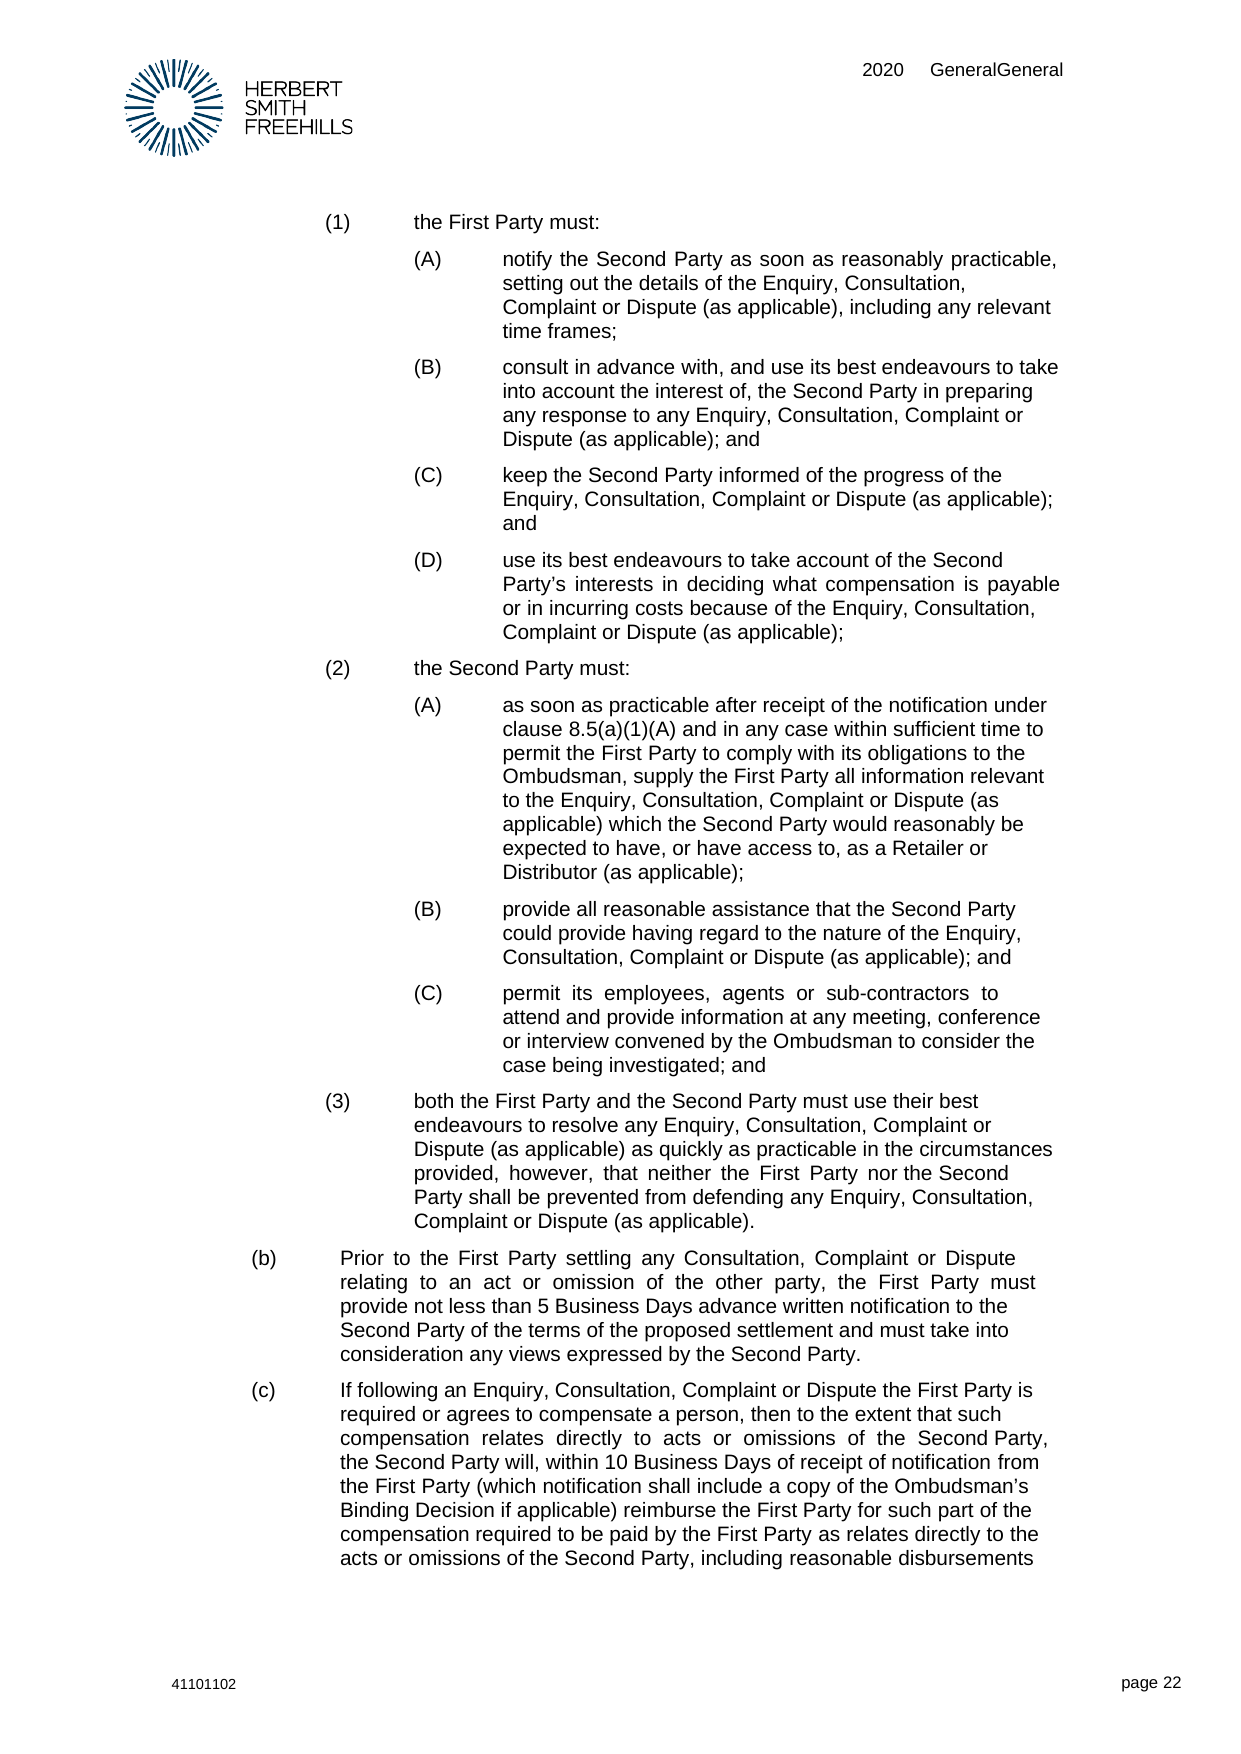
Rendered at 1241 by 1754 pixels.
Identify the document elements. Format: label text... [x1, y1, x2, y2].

subtitle both the First Party and the Second Party must use their best endeavours to resolve any Enquiry, Consultation, Complaint or Dispute (as applicable) as quickly as practicable in the circumstances provided, however, that neither the First Party nor the Second Party shall be prevented from defending any Enquiry, Consultation, Complaint or Dispute (as applicable). [325, 1089, 1063, 1233]
subtitle notify the Second Party as soon as reasonably practicable, setting out the details of the Enquiry, Consultation, Complaint or Dispute (as applicable), including any relevant time frames; [414, 247, 1063, 342]
subtitle keep the Second Party informed of the progress of the Enquiry, Consultation, Complaint or Dispute (as applicable); and [414, 463, 1063, 535]
subtitle permit its employees, agents or sub-contractors to attend and provide information at any meeting, conference or interview convened by the Ombudsman to consider the case being investigated; and [414, 981, 1063, 1077]
subtitle as soon as practicable after receipt of the notification under clause 8.5(a)(1)(A) and in any case within sufficient time to permit the First Party to comply with its obligations to the Ombudsman, supply the First Party all information relevant to the Enquiry, Consultation, Complaint or Dispute (as applicable) which the Second Party would reasonably be expected to have, or have access to, as a Retailer or Distributor (as applicable); [414, 692, 1063, 884]
subtitle the Second Party must: [325, 656, 1063, 680]
subtitle Prior to the First Party settling any Consultation, Complaint or Dispute relating to an act or omission of the other party, the First Party must provide not less than 5 Business Days advance written notification to the Second Party of the terms of the proposed settlement and must take into consideration any views expressed by the Second Party. [251, 1246, 1063, 1365]
subtitle provide all reasonable assistance that the Second Party could provide having regard to the nature of the Enquiry, Consultation, Complaint or Dispute (as applicable); and [414, 897, 1063, 968]
subtitle the First Party must: [325, 210, 1063, 234]
subtitle use its best endeavours to take account of the Second Party’s interests in deciding what compensation is payable or in incurring costs because of the Enquiry, Consultation, Complaint or Dispute (as applicable); [414, 548, 1063, 643]
subtitle consult in advance with, and use its best endeavours to take into account the interest of, the Second Party in preparing any response to any Enquiry, Consultation, Complaint or Dispute (as applicable); and [414, 355, 1063, 451]
picture [124, 59, 353, 157]
